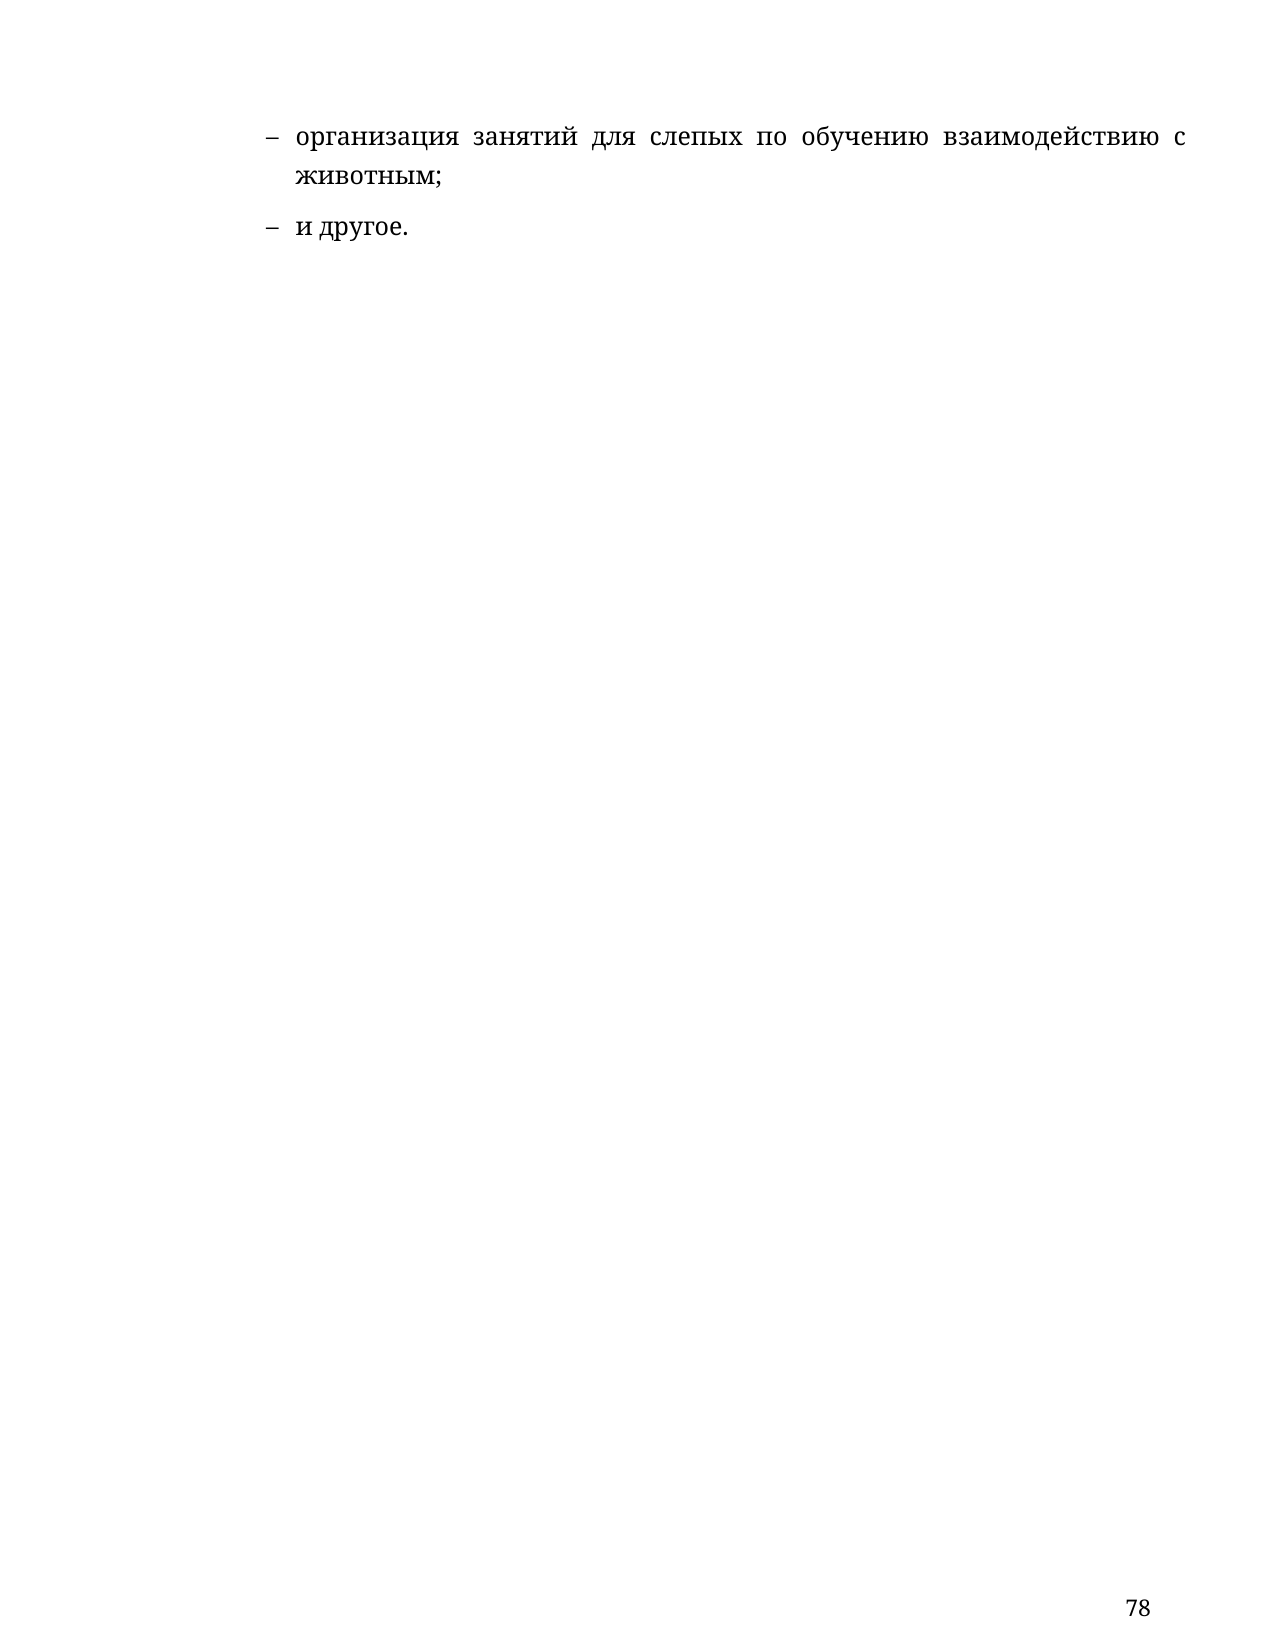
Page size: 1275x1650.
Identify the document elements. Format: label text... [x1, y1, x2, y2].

list организация занятий для слепых по обучению взаимодействию с животным; [266, 118, 1186, 191]
list и другое. [266, 209, 1186, 243]
